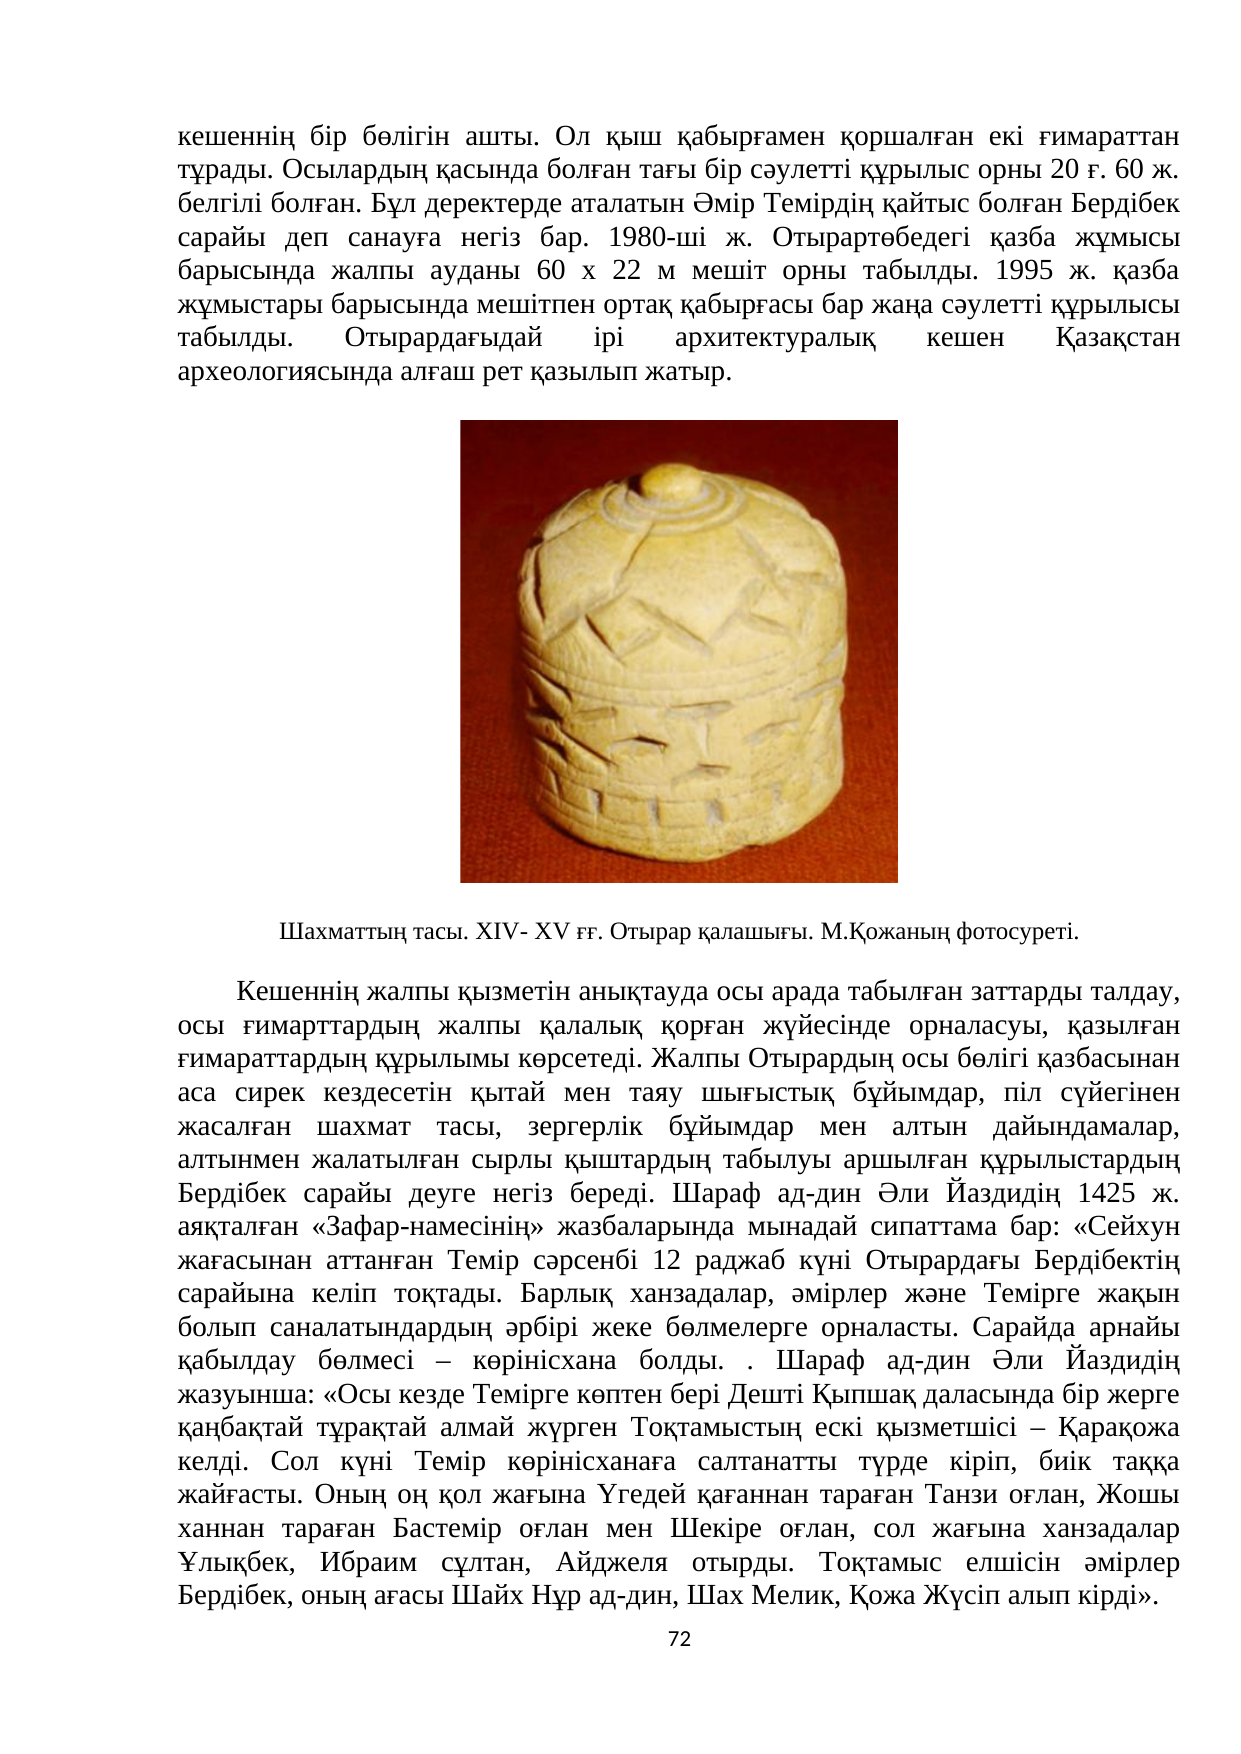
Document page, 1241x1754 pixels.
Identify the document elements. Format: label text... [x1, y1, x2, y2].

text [177, 118, 1181, 386]
picture [460, 420, 898, 883]
text Кешеннің жалпы қызметін анықтауда осы арада табылған заттарды талдау, осы ғимарттардың жалпы қалалық қорған жүйесінде орналасуы, қазылған ғимараттардың құрылымы көрсетеді. Жалпы Отырардың осы бөлігі қазбасынан аса сирек кездесетін қытай мен таяу шығыстық бұйымдар, піл сүйегінен жасалған шахмат тасы, зергерлік бұйымдар мен алтын дайындамалар, алтынмен жалатылған сырлы қыштардың табылуы аршылған құрылыстардың Бердібек сарайы деуге негіз береді. Шараф ад-дин Әли Йаздидің 1425 ж. аяқталған «Зафар-намесінің» жазбаларында мынадай сипаттама бар: «Сейхун жағасынан аттанған Темір сәрсенбі 12 раджаб күні Отырардағы Бердібектің сарайына келіп тоқтады. Барлық ханзадалар, әмірлер және Темірге жақын болып саналатындардың әрбірі жеке бөлмелерге орналасты. Сарайда арнайы қабылдау бөлмесі – көрінісхана болды. . Шараф ад-дин Әли Йаздидің жазуынша: «Осы кезде Темірге көптен бері Дешті Қыпшақ даласында бір жерге қаңбақтай тұрақтай алмай жүрген Тоқтамыстың ескі қызметшісі – Қарақожа келді. Сол күні Темір көрінісханаға салтанатты түрде кіріп, биік таққа жайғасты. Оның оң қол жағына Үгедей қағаннан тараған Танзи оғлан, Жошы ханнан тараған Бастемір оғлан мен Шекіре оғлан, сол жағына ханзадалар Ұлықбек, Ибраим сұлтан, Айджеля отырды. Тоқтамыс елшісін әмірлер Бердібек, оның ағасы Шайх Нұр ад-дин, Шах Мелик, Қожа Жүсіп алып кірді». [177, 973, 1181, 1611]
text Шахматтың тасы. ХІV- ХV ғғ. Отырар қалашығы. М.Қожаның фотосуреті. [177, 916, 1181, 945]
